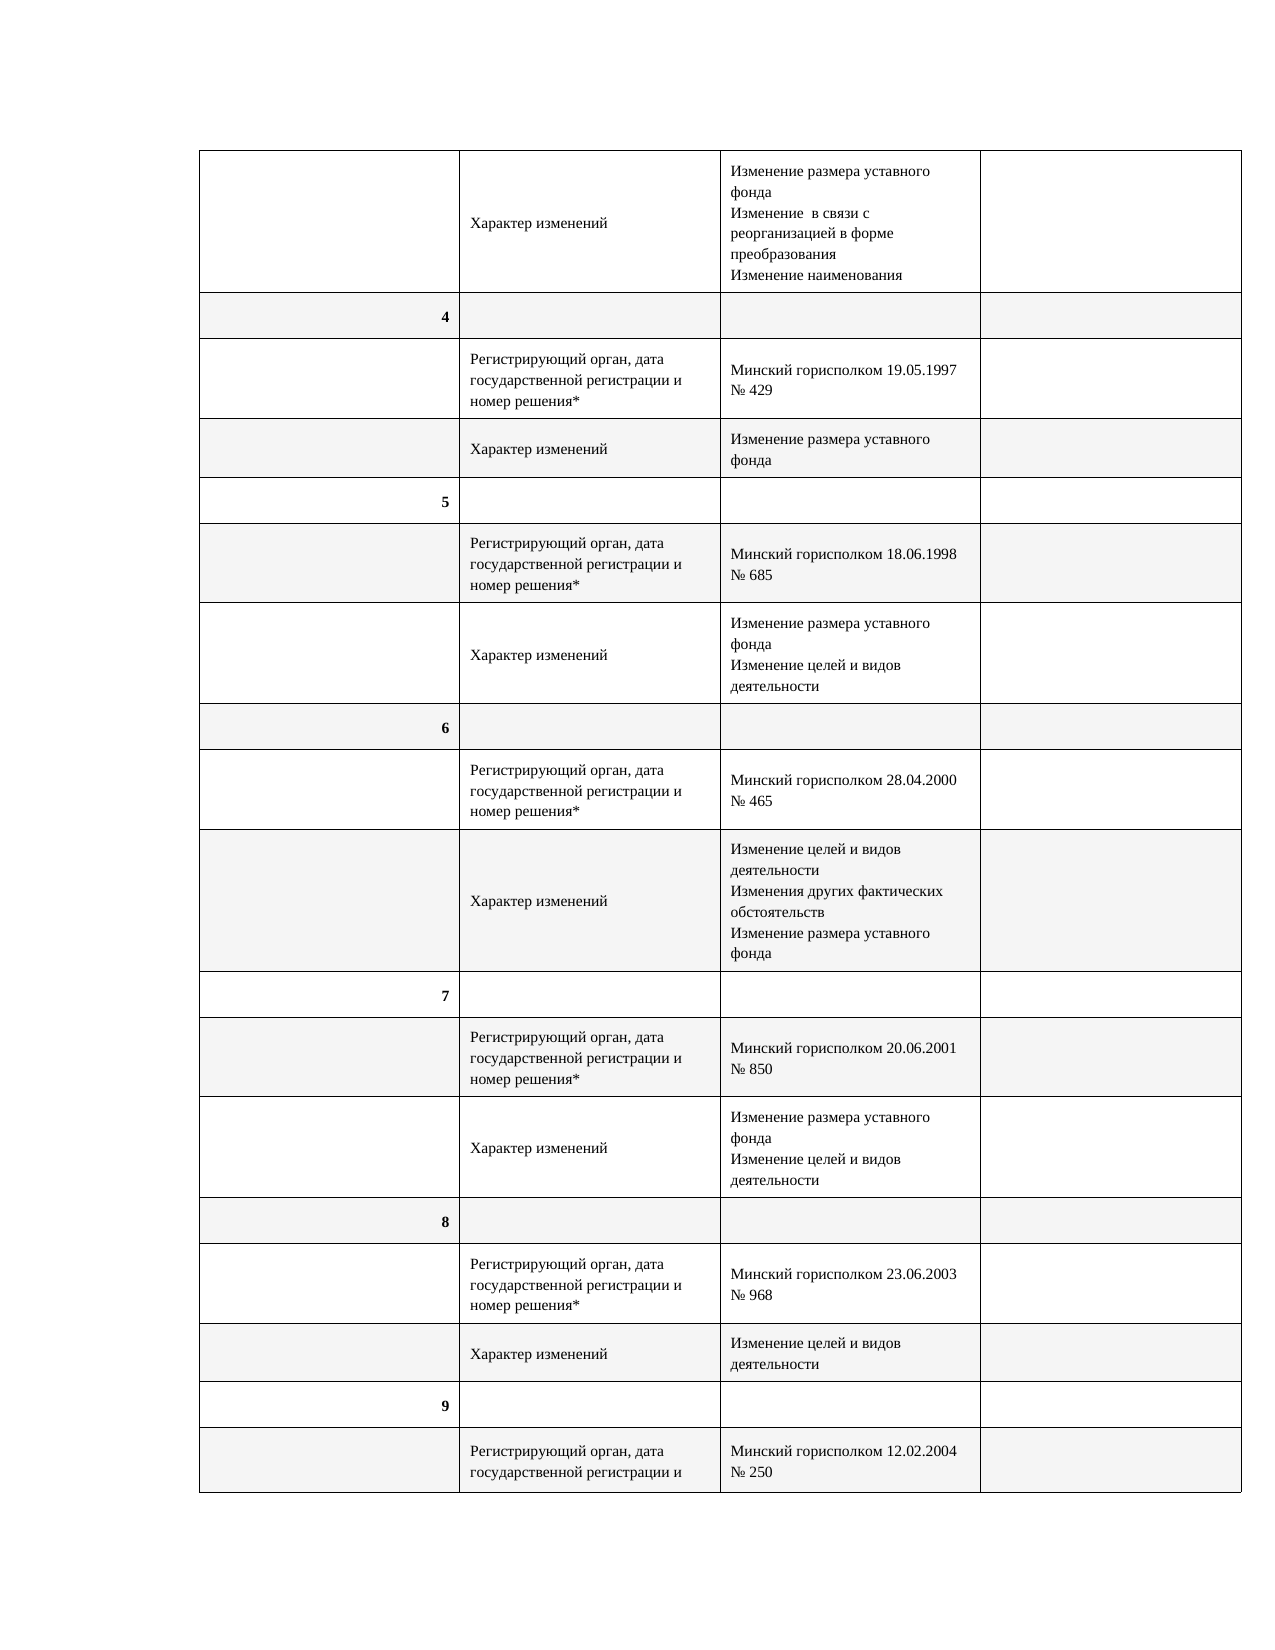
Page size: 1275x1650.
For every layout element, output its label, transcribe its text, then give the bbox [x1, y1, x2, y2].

table_cell [981, 704, 1241, 749]
table_cell [981, 603, 1241, 703]
table_cell Регистрирующий орган, дата государственной регистрации и номер решения* [460, 524, 720, 602]
table_cell [981, 1244, 1241, 1322]
table_cell Регистрирующий орган, дата государственной регистрации и номер решения* [460, 750, 720, 828]
table_cell [200, 750, 459, 828]
table_cell [981, 419, 1241, 477]
table_cell Изменение размера уставного фонда Изменение целей и видов деятельности [721, 1097, 980, 1197]
table_cell [981, 972, 1241, 1017]
table_cell [981, 339, 1241, 418]
table_cell [460, 1382, 720, 1427]
table_cell [981, 293, 1241, 338]
table_cell Регистрирующий орган, дата государственной регистрации и номер решения* [460, 1244, 720, 1322]
table_cell [721, 972, 980, 1017]
table_cell [200, 339, 459, 418]
table_cell 7 [200, 972, 459, 1017]
table_cell Изменение размера уставного фонда Изменение в связи с реорганизацией в форме преобразования Изменение наименования [721, 151, 980, 292]
table_cell [460, 1198, 720, 1243]
table_cell [200, 830, 459, 971]
table_cell [981, 1018, 1241, 1096]
table_cell Характер изменений [460, 151, 720, 292]
table_cell [721, 478, 980, 523]
table_cell 6 [200, 704, 459, 749]
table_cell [721, 1428, 980, 1492]
table_cell [200, 151, 459, 292]
table_cell Регистрирующий орган, дата государственной регистрации и номер решения* [460, 1018, 720, 1096]
table_cell [981, 830, 1241, 971]
table_cell [200, 1244, 459, 1322]
table_cell Характер изменений [460, 1097, 720, 1197]
table_cell Характер изменений [460, 419, 720, 477]
table_cell Минский горисполком 28.04.2000 № 465 [721, 750, 980, 828]
table_cell Изменение размера уставного фонда Изменение целей и видов деятельности [721, 603, 980, 703]
table_cell [200, 524, 459, 602]
table_cell Изменение целей и видов деятельности [721, 1324, 980, 1381]
table_cell [981, 1097, 1241, 1197]
table_cell [981, 151, 1241, 292]
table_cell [460, 1428, 720, 1492]
table_cell [981, 1382, 1241, 1427]
table_cell Минский горисполком 20.06.2001 № 850 [721, 1018, 980, 1096]
table_cell [721, 1382, 980, 1427]
table_cell [460, 972, 720, 1017]
table_cell [721, 704, 980, 749]
table_cell [200, 603, 459, 703]
table_cell [460, 704, 720, 749]
table_cell [981, 524, 1241, 602]
table_cell Характер изменений [460, 1324, 720, 1381]
table_cell [200, 419, 459, 477]
table_cell 9 [200, 1382, 459, 1427]
table_cell [200, 1324, 459, 1381]
table_cell Изменение размера уставного фонда [721, 419, 980, 477]
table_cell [460, 339, 720, 418]
table_cell [721, 293, 980, 338]
table_cell [200, 1018, 459, 1096]
table_cell Минский горисполком 19.05.1997 № 429 [721, 339, 980, 418]
table_cell [200, 1097, 459, 1197]
table_cell [981, 750, 1241, 828]
table_cell [981, 478, 1241, 523]
table_cell Характер изменений [460, 603, 720, 703]
table_cell Минский горисполком 23.06.2003 № 968 [721, 1244, 980, 1322]
table_cell Характер изменений [460, 830, 720, 971]
table_cell Минский горисполком 18.06.1998 № 685 [721, 524, 980, 602]
table_cell [981, 1198, 1241, 1243]
table_cell Изменение целей и видов деятельности Изменения других фактических обстоятельств Изменение размера уставного фонда [721, 830, 980, 971]
table_cell [981, 1428, 1241, 1492]
table_cell [460, 478, 720, 523]
table_cell [200, 1428, 459, 1492]
table_cell 5 [200, 478, 459, 523]
table_cell [721, 1198, 980, 1243]
table_cell [981, 1324, 1241, 1381]
table_cell 8 [200, 1198, 459, 1243]
table_cell [460, 293, 720, 338]
table_cell 4 [200, 293, 459, 338]
